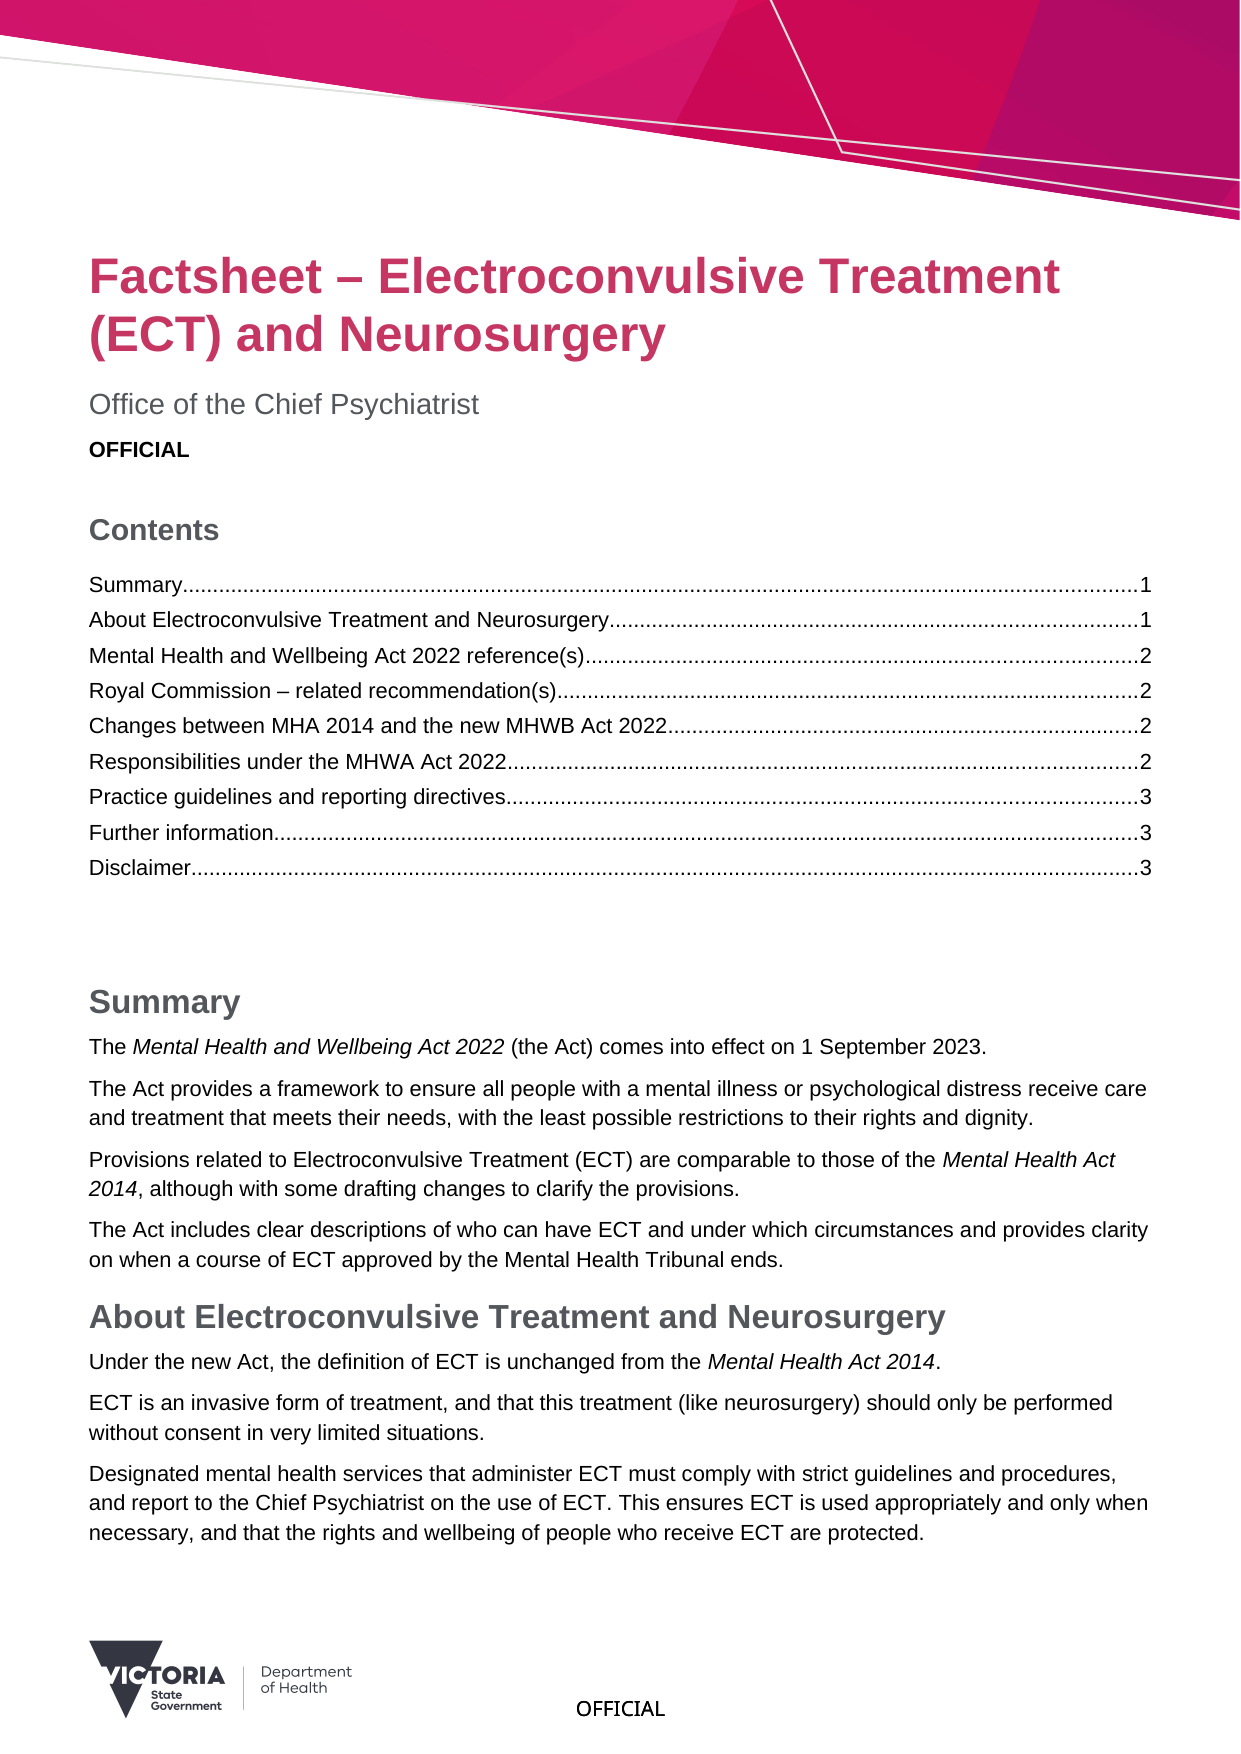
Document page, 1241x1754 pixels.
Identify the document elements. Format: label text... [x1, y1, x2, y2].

text Further information 3 [89, 816, 1152, 845]
subtitle About Electroconvulsive Treatment and Neurosurgery [89, 1297, 1152, 1335]
text Provisions related to Electroconvulsive Treatment (ECT) are comparable to those of the Mental Health Act 2014, although with some drafting changes to clarify the provisions. [89, 1143, 1152, 1201]
text The Act provides a framework to ensure all people with a mental illness or psychological distress receive care and treatment that meets their needs, with the least possible restrictions to their rights and dignity. [89, 1072, 1152, 1130]
text Summary 1 [89, 568, 1152, 597]
text Designated mental health services that administer ECT must comply with strict guidelines and procedures, and report to the Chief Psychiatrist on the use of ECT. This ensures ECT is used appropriately and only when necessary, and that the rights and wellbeing of people who receive ECT are protected. [89, 1457, 1152, 1544]
text Responsibilities under the MHWA Act 2022 2 [89, 745, 1152, 774]
picture [0, 1595, 1241, 1754]
table_cell [89, 433, 1167, 462]
text Changes between MHA 2014 and the new MHWB Act 2022 2 [89, 709, 1152, 738]
subtitle Contents [89, 512, 1152, 547]
text Practice guidelines and reporting directives 3 [89, 780, 1152, 809]
text About Electroconvulsive Treatment and Neurosurgery 1 [89, 603, 1152, 632]
text Under the new Act, the definition of ECT is unchanged from the Mental Health Act 2014. [89, 1344, 1152, 1374]
subtitle Summary [89, 982, 1152, 1021]
text ECT is an invasive form of treatment, and that this treatment (like neurosurgery) should only be performed without consent in very limited situations. [89, 1386, 1152, 1444]
text Disclaimer 3 [89, 851, 1152, 880]
text The Act includes clear descriptions of who can have ECT and under which circumstances and provides clarity on when a course of ECT approved by the Mental Health Tribunal ends. [89, 1213, 1152, 1272]
table_header Factsheet – Electroconvulsive Treatment (ECT) and Neurosurgery [89, 86, 1167, 387]
picture [0, 0, 1240, 224]
text Royal Commission – related recommendation(s) 2 [89, 674, 1152, 703]
text The Mental Health and Wellbeing Act 2022 (the Act) comes into effect on 1 September 2023. [89, 1030, 1152, 1059]
table_cell Office of the Chief Psychiatrist [89, 387, 1167, 433]
text Mental Health and Wellbeing Act 2022 reference(s) 2 [89, 638, 1152, 668]
